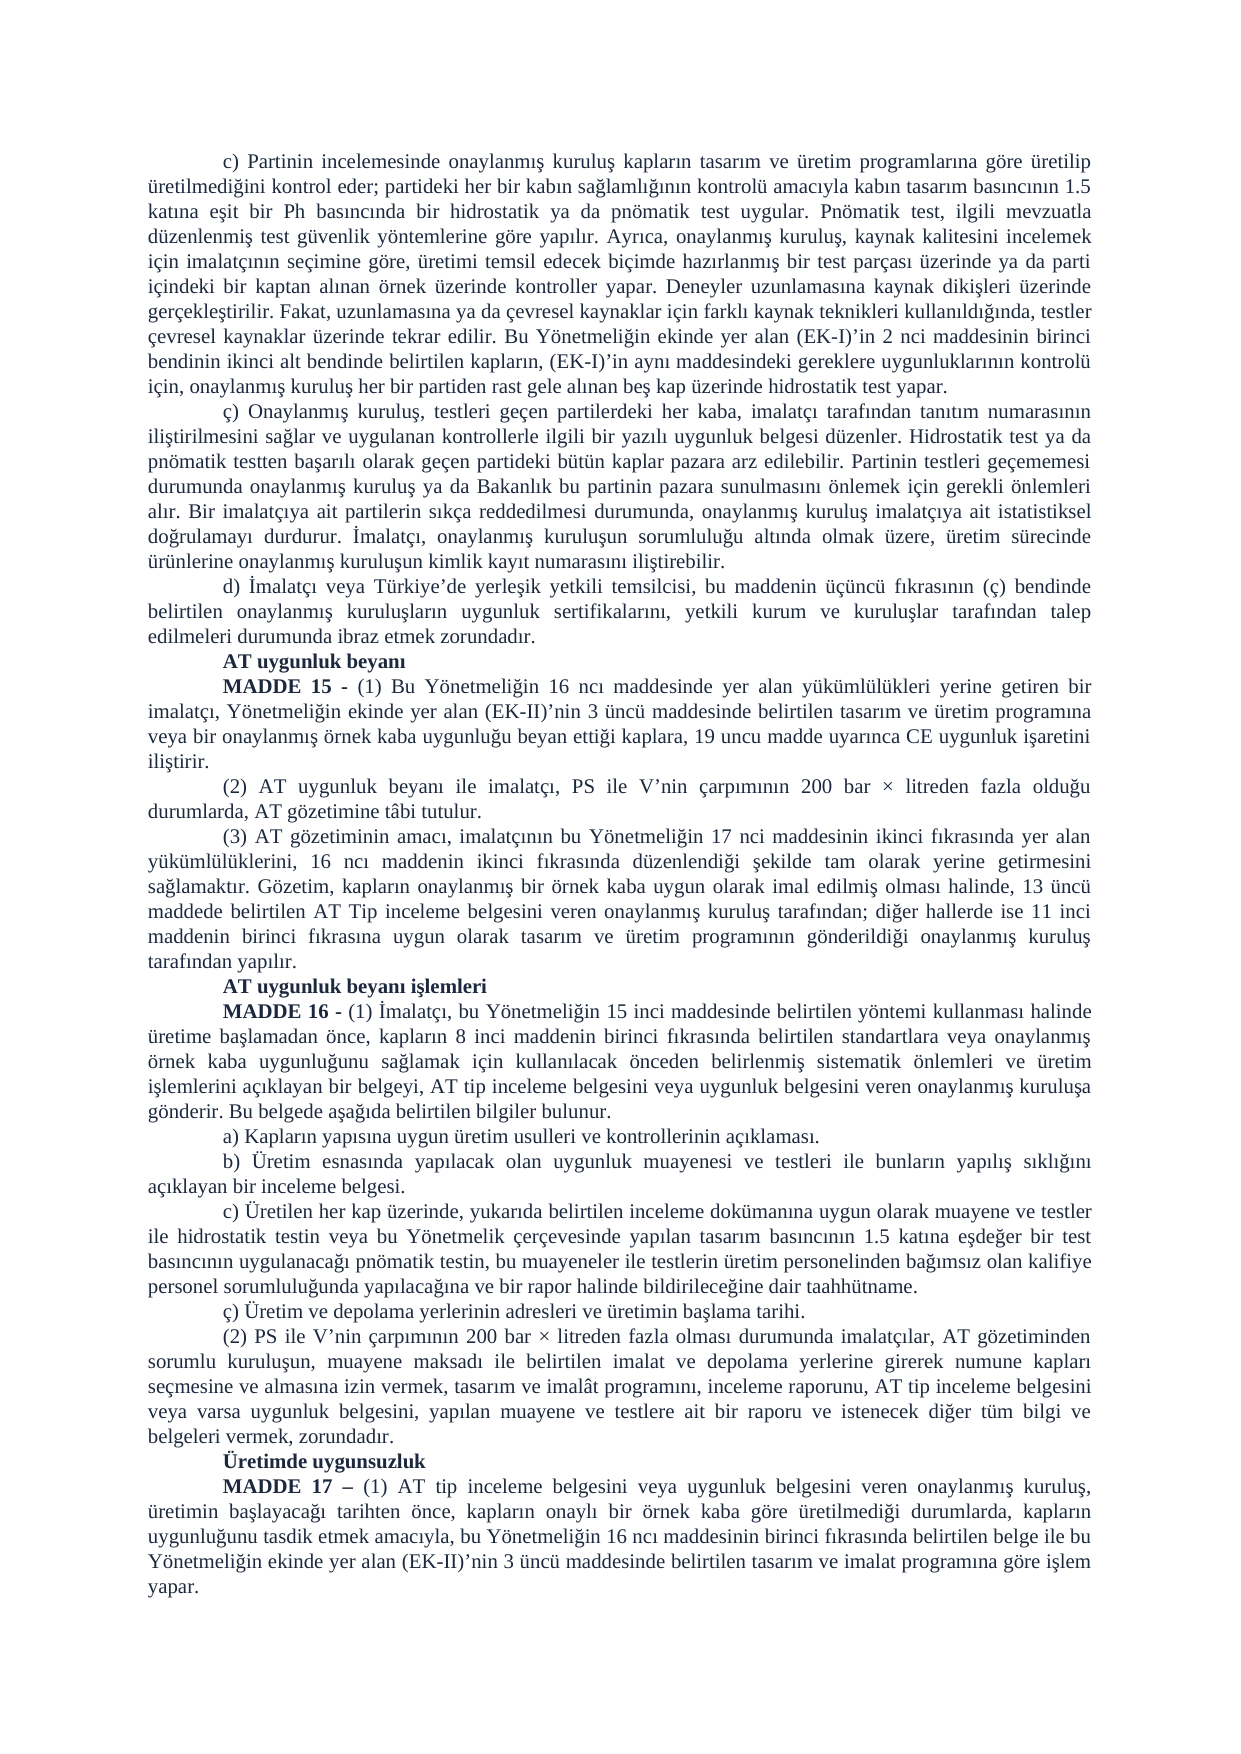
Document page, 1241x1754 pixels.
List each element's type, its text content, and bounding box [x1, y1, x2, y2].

text d) İmalatçı veya Türkiye’de yerleşik yetkili temsilcisi, bu maddenin üçüncü fıkrasının (ç) bendinde belirtilen onaylanmış kuruluşların uygunluk sertifikalarını, yetkili kurum ve kuruluşlar tarafından talep edilmeleri durumunda ibraz etmek zorundadır. [148, 573, 1093, 648]
text MADDE 17 – (1) AT tip inceleme belgesini veya uygunluk belgesini veren onaylanmış kuruluş, üretimin başlayacağı tarihten önce, kapların onaylı bir örnek kaba göre üretilmediği durumlarda, kapların uygunluğunu tasdik etmek amacıyla, bu Yönetmeliğin 16 ncı maddesinin birinci fıkrasında belirtilen belge ile bu Yönetmeliğin ekinde yer alan (EK-II)’nin 3 üncü maddesinde belirtilen tasarım ve imalat programına göre işlem yapar. [148, 1473, 1093, 1598]
text ç) Onaylanmış kuruluş, testleri geçen partilerdeki her kaba, imalatçı tarafından tanıtım numarasının iliştirilmesini sağlar ve uygulanan kontrollerle ilgili bir yazılı uygunluk belgesi düzenler. Hidrostatik test ya da pnömatik testten başarılı olarak geçen partideki bütün kaplar pazara arz edilebilir. Partinin testleri geçememesi durumunda onaylanmış kuruluş ya da Bakanlık bu partinin pazara sunulmasını önlemek için gerekli önlemleri alır. Bir imalatçıya ait partilerin sıkça reddedilmesi durumunda, onaylanmış kuruluş imalatçıya ait istatistiksel doğrulamayı durdurur. İmalatçı, onaylanmış kuruluşun sorumluluğu altında olmak üzere, üretim sürecinde ürünlerine onaylanmış kuruluşun kimlik kayıt numarasını iliştirebilir. [148, 398, 1093, 573]
text (2) PS ile V’nin çarpımının 200 bar × litreden fazla olması durumunda imalatçılar, AT gözetiminden sorumlu kuruluşun, muayene maksadı ile belirtilen imalat ve depolama yerlerine girerek numune kapları seçmesine ve almasına izin vermek, tasarım ve imalât programını, inceleme raporunu, AT tip inceleme belgesini veya varsa uygunluk belgesini, yapılan muayene ve testlere ait bir raporu ve istenecek diğer tüm bilgi ve belgeleri vermek, zorundadır. [148, 1323, 1093, 1448]
text Üretimde uygunsuzluk [148, 1448, 1093, 1473]
text (3) AT gözetiminin amacı, imalatçının bu Yönetmeliğin 17 nci maddesinin ikinci fıkrasında yer alan yükümlülüklerini, 16 ncı maddenin ikinci fıkrasında düzenlendiği şekilde tam olarak yerine getirmesini sağlamaktır. Gözetim, kapların onaylanmış bir örnek kaba uygun olarak imal edilmiş olması halinde, 13 üncü maddede belirtilen AT Tip inceleme belgesini veren onaylanmış kuruluş tarafından; diğer hallerde ise 11 inci maddenin birinci fıkrasına uygun olarak tasarım ve üretim programının gönderildiği onaylanmış kuruluş tarafından yapılır. [148, 823, 1093, 973]
text c) Üretilen her kap üzerinde, yukarıda belirtilen inceleme dokümanına uygun olarak muayene ve testler ile hidrostatik testin veya bu Yönetmelik çerçevesinde yapılan tasarım basıncının 1.5 katına eşdeğer bir test basıncının uygulanacağı pnömatik testin, bu muayeneler ile testlerin üretim personelinden bağımsız olan kalifiye personel sorumluluğunda yapılacağına ve bir rapor halinde bildirileceğine dair taahhütname. [148, 1198, 1093, 1298]
text b) Üretim esnasında yapılacak olan uygunluk muayenesi ve testleri ile bunların yapılış sıklığını açıklayan bir inceleme belgesi. [148, 1148, 1093, 1198]
text ç) Üretim ve depolama yerlerinin adresleri ve üretimin başlama tarihi. [148, 1298, 1093, 1323]
text (2) AT uygunluk beyanı ile imalatçı, PS ile V’nin çarpımının 200 bar × litreden fazla olduğu durumlarda, AT gözetimine tâbi tutulur. [148, 773, 1093, 823]
text c) Partinin incelemesinde onaylanmış kuruluş kapların tasarım ve üretim programlarına göre üretilip üretilmediğini kontrol eder; partideki her bir kabın sağlamlığının kontrolü amacıyla kabın tasarım basıncının 1.5 katına eşit bir Ph basıncında bir hidrostatik ya da pnömatik test uygular. Pnömatik test, ilgili mevzuatla düzenlenmiş test güvenlik yöntemlerine göre yapılır. Ayrıca, onaylanmış kuruluş, kaynak kalitesini incelemek için imalatçının seçimine göre, üretimi temsil edecek biçimde hazırlanmış bir test parçası üzerinde ya da parti içindeki bir kaptan alınan örnek üzerinde kontroller yapar. Deneyler uzunlamasına kaynak dikişleri üzerinde gerçekleştirilir. Fakat, uzunlamasına ya da çevresel kaynaklar için farklı kaynak teknikleri kullanıldığında, testler çevresel kaynaklar üzerinde tekrar edilir. Bu Yönetmeliğin ekinde yer alan (EK-I)’in 2 nci maddesinin birinci bendinin ikinci alt bendinde belirtilen kapların, (EK-I)’in aynı maddesindeki gereklere uygunluklarının kontrolü için, onaylanmış kuruluş her bir partiden rast gele alınan beş kap üzerinde hidrostatik test yapar. [148, 148, 1093, 398]
text MADDE 15 - (1) Bu Yönetmeliğin 16 ncı maddesinde yer alan yükümlülükleri yerine getiren bir imalatçı, Yönetmeliğin ekinde yer alan (EK-II)’nin 3 üncü maddesinde belirtilen tasarım ve üretim programına veya bir onaylanmış örnek kaba uygunluğu beyan ettiği kaplara, 19 uncu madde uyarınca CE uygunluk işaretini iliştirir. [148, 673, 1093, 773]
text AT uygunluk beyanı işlemleri [148, 973, 1093, 998]
text a) Kapların yapısına uygun üretim usulleri ve kontrollerinin açıklaması. [148, 1123, 1093, 1148]
text AT uygunluk beyanı [148, 648, 1093, 673]
text MADDE 16 - (1) İmalatçı, bu Yönetmeliğin 15 inci maddesinde belirtilen yöntemi kullanması halinde üretime başlamadan önce, kapların 8 inci maddenin birinci fıkrasında belirtilen standartlara veya onaylanmış örnek kaba uygunluğunu sağlamak için kullanılacak önceden belirlenmiş sistematik önlemleri ve üretim işlemlerini açıklayan bir belgeyi, AT tip inceleme belgesini veya uygunluk belgesini veren onaylanmış kuruluşa gönderir. Bu belgede aşağıda belirtilen bilgiler bulunur. [148, 998, 1093, 1123]
